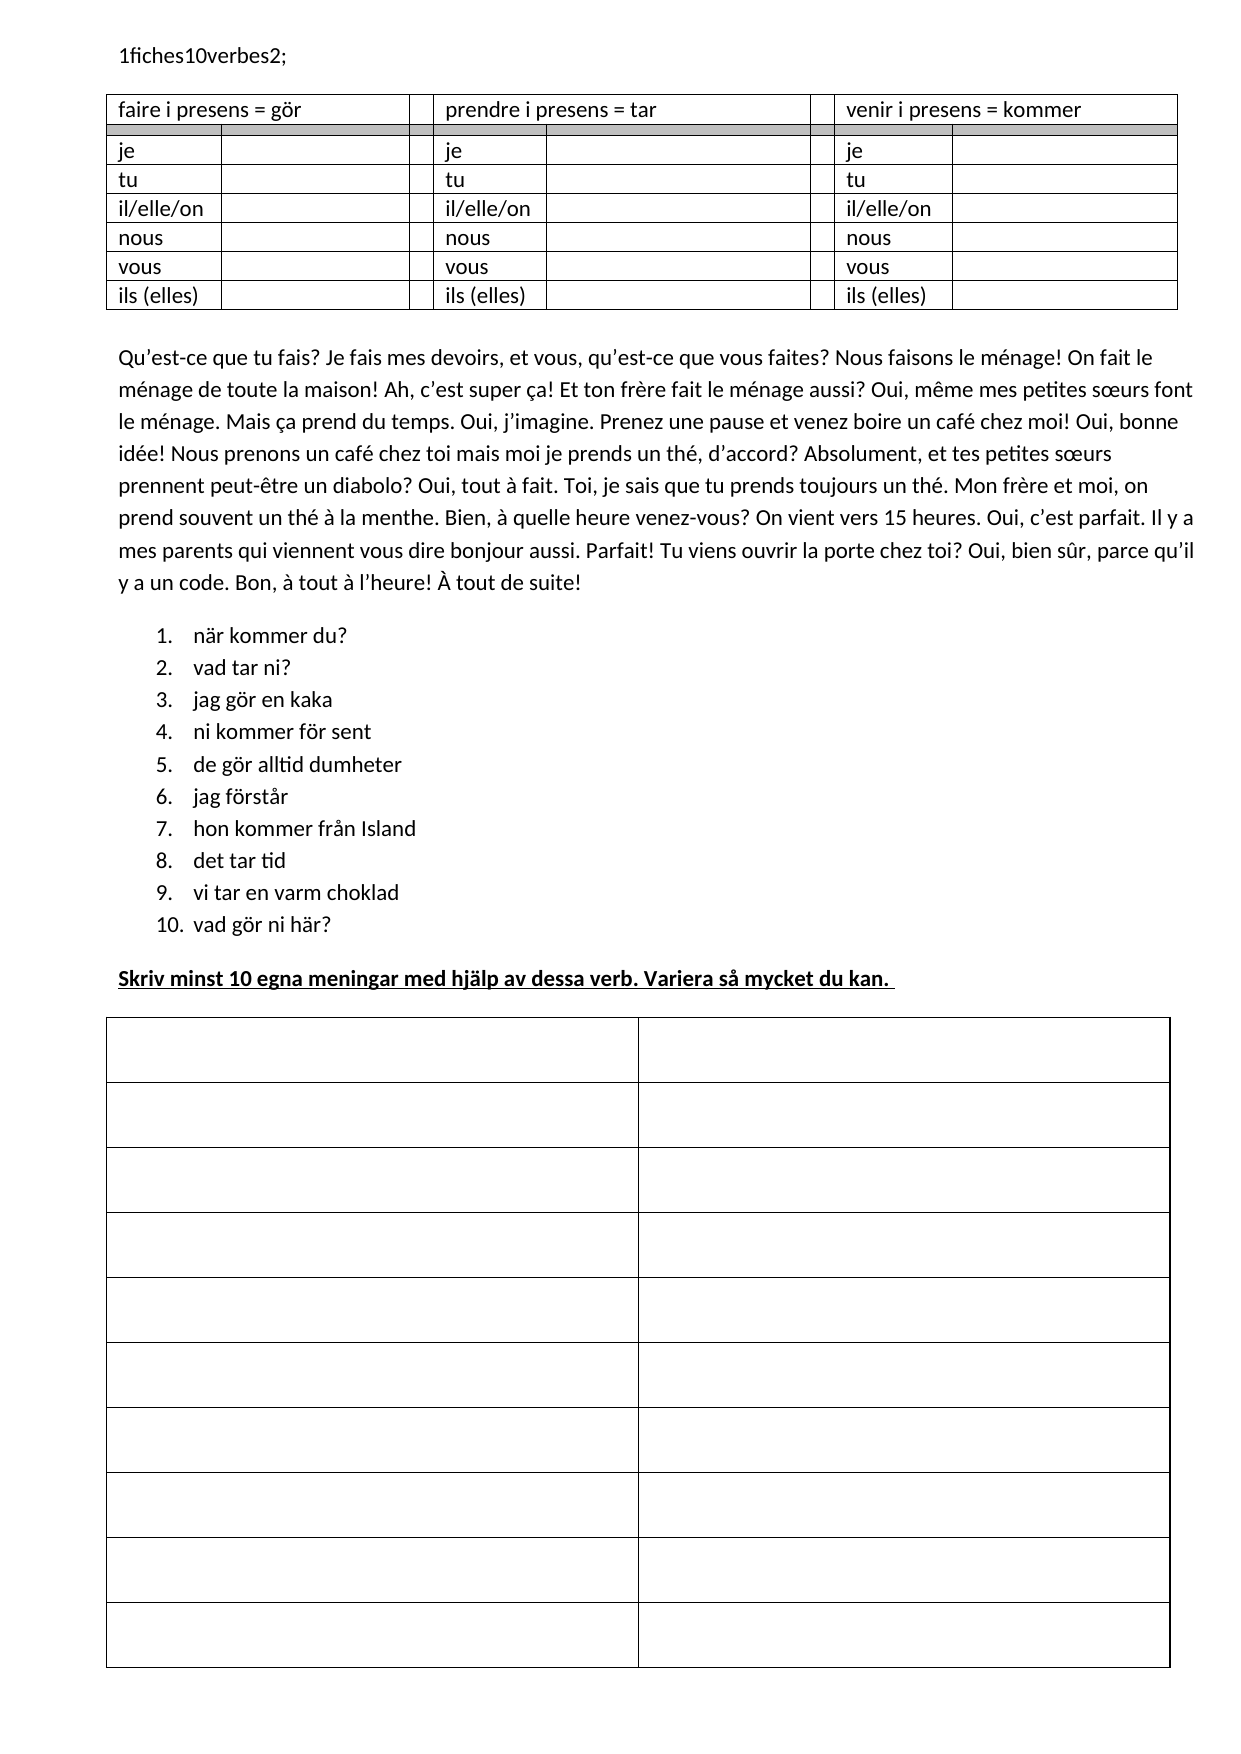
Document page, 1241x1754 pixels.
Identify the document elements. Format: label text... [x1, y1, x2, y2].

table_cell [107, 1343, 638, 1407]
table_header [811, 95, 834, 123]
table_cell [222, 136, 409, 164]
table_cell ils (elles) [107, 281, 221, 309]
table_cell [953, 136, 1177, 164]
table_cell [107, 1148, 638, 1212]
table_cell [639, 1538, 1169, 1602]
list vad tar ni? [156, 653, 1199, 681]
table_cell [547, 125, 810, 135]
table_cell je [107, 136, 221, 164]
table_cell vous [107, 252, 221, 280]
table_cell il/elle/on [835, 194, 952, 222]
table_cell il/elle/on [434, 194, 546, 222]
table_cell [547, 281, 810, 309]
list det tar tid [156, 846, 1199, 874]
table_cell [639, 1148, 1169, 1212]
list de gör alltid dumheter [156, 750, 1199, 778]
table_cell [811, 136, 834, 164]
table_cell [410, 125, 433, 135]
table_cell [434, 125, 546, 135]
table_cell [410, 136, 433, 164]
table_cell [410, 252, 433, 280]
table_cell vous [835, 252, 952, 280]
table_cell [639, 1603, 1169, 1667]
table_cell [953, 165, 1177, 193]
table_cell [107, 1278, 638, 1342]
table_cell [953, 252, 1177, 280]
list ni kommer för sent [156, 717, 1199, 746]
table_cell [222, 223, 409, 251]
list när kommer du? [156, 621, 1199, 649]
table_cell [410, 281, 433, 309]
table_cell ils (elles) [434, 281, 546, 309]
table_cell [410, 194, 433, 222]
table_header [107, 1018, 638, 1082]
table_cell [222, 125, 409, 135]
table_cell [811, 281, 834, 309]
table_cell [953, 223, 1177, 251]
list vi tar en varm choklad [156, 878, 1199, 906]
table_cell [811, 125, 834, 135]
table_cell [639, 1473, 1169, 1537]
table_cell [811, 165, 834, 193]
table_cell [811, 252, 834, 280]
table_cell [222, 194, 409, 222]
table_cell [547, 223, 810, 251]
table_cell [639, 1278, 1169, 1342]
table_cell [953, 125, 1177, 135]
table_cell [107, 1603, 638, 1667]
table_cell [107, 125, 221, 135]
table_header prendre i presens = tar [434, 95, 810, 123]
table_cell tu [835, 165, 952, 193]
table_cell je [434, 136, 546, 164]
table_cell [107, 1408, 638, 1472]
table_cell [639, 1213, 1169, 1277]
table_cell il/elle/on [107, 194, 221, 222]
table_cell nous [107, 223, 221, 251]
table_cell [107, 1473, 638, 1537]
table_cell [222, 252, 409, 280]
table_cell [222, 281, 409, 309]
table_cell [107, 1538, 638, 1602]
list jag gör en kaka [156, 685, 1199, 713]
table_cell je [835, 136, 952, 164]
table_cell [222, 165, 409, 193]
table_cell nous [835, 223, 952, 251]
text 1fiches10verbes2; [118, 41, 1199, 69]
table_cell [811, 194, 834, 222]
table_cell [547, 136, 810, 164]
table_cell [639, 1343, 1169, 1407]
table_cell nous [434, 223, 546, 251]
table_cell tu [107, 165, 221, 193]
table_cell [410, 223, 433, 251]
table_cell [410, 165, 433, 193]
text Qu’est-ce que tu fais? Je fais mes devoirs, et vous, qu’est-ce que vous faites? Nous faisons le ménage! On fait le ménage de toute la maison! Ah, c’est super ça! Et ton frère fait le ménage aussi? Oui, même mes petites sœurs font le ménage. Mais ça prend du temps. Oui, j’imagine. Prenez une pause et venez boire un café chez moi! Oui, bonne idée! Nous prenons un café chez toi mais moi je prends un thé, d’accord? Absolument, et tes petites sœurs prennent peut-être un diabolo? Oui, tout à fait. Toi, je sais que tu prends toujours un thé. Mon frère et moi, on prend souvent un thé à la menthe. Bien, à quelle heure venez-vous? On vient vers 15 heures. Oui, c’est parfait. Il y a mes parents qui viennent vous dire bonjour aussi. Parfait! Tu viens ouvrir la porte chez toi? Oui, bien sûr, parce qu’il y a un code. Bon, à tout à l’heure! À tout de suite! [118, 343, 1199, 596]
table_cell vous [434, 252, 546, 280]
text Skriv minst 10 egna meningar med hjälp av dessa verb. Variera så mycket du kan. [118, 964, 1199, 992]
list vad gör ni här? [156, 911, 1199, 939]
list hon kommer från Island [156, 814, 1199, 842]
table_header [639, 1018, 1169, 1082]
list jag förstår [156, 782, 1199, 810]
table_cell [547, 252, 810, 280]
table_header faire i presens = gör [107, 95, 409, 123]
table_header [410, 95, 433, 123]
table_cell [953, 194, 1177, 222]
table_cell [639, 1083, 1169, 1147]
table_cell [107, 1213, 638, 1277]
table_header venir i presens = kommer [835, 95, 1177, 123]
table_cell tu [434, 165, 546, 193]
table_cell [835, 125, 952, 135]
table_cell [811, 223, 834, 251]
table_cell [547, 165, 810, 193]
table_cell [953, 281, 1177, 309]
table_cell [547, 194, 810, 222]
table_cell ils (elles) [835, 281, 952, 309]
table_cell [639, 1408, 1169, 1472]
table_cell [107, 1083, 638, 1147]
